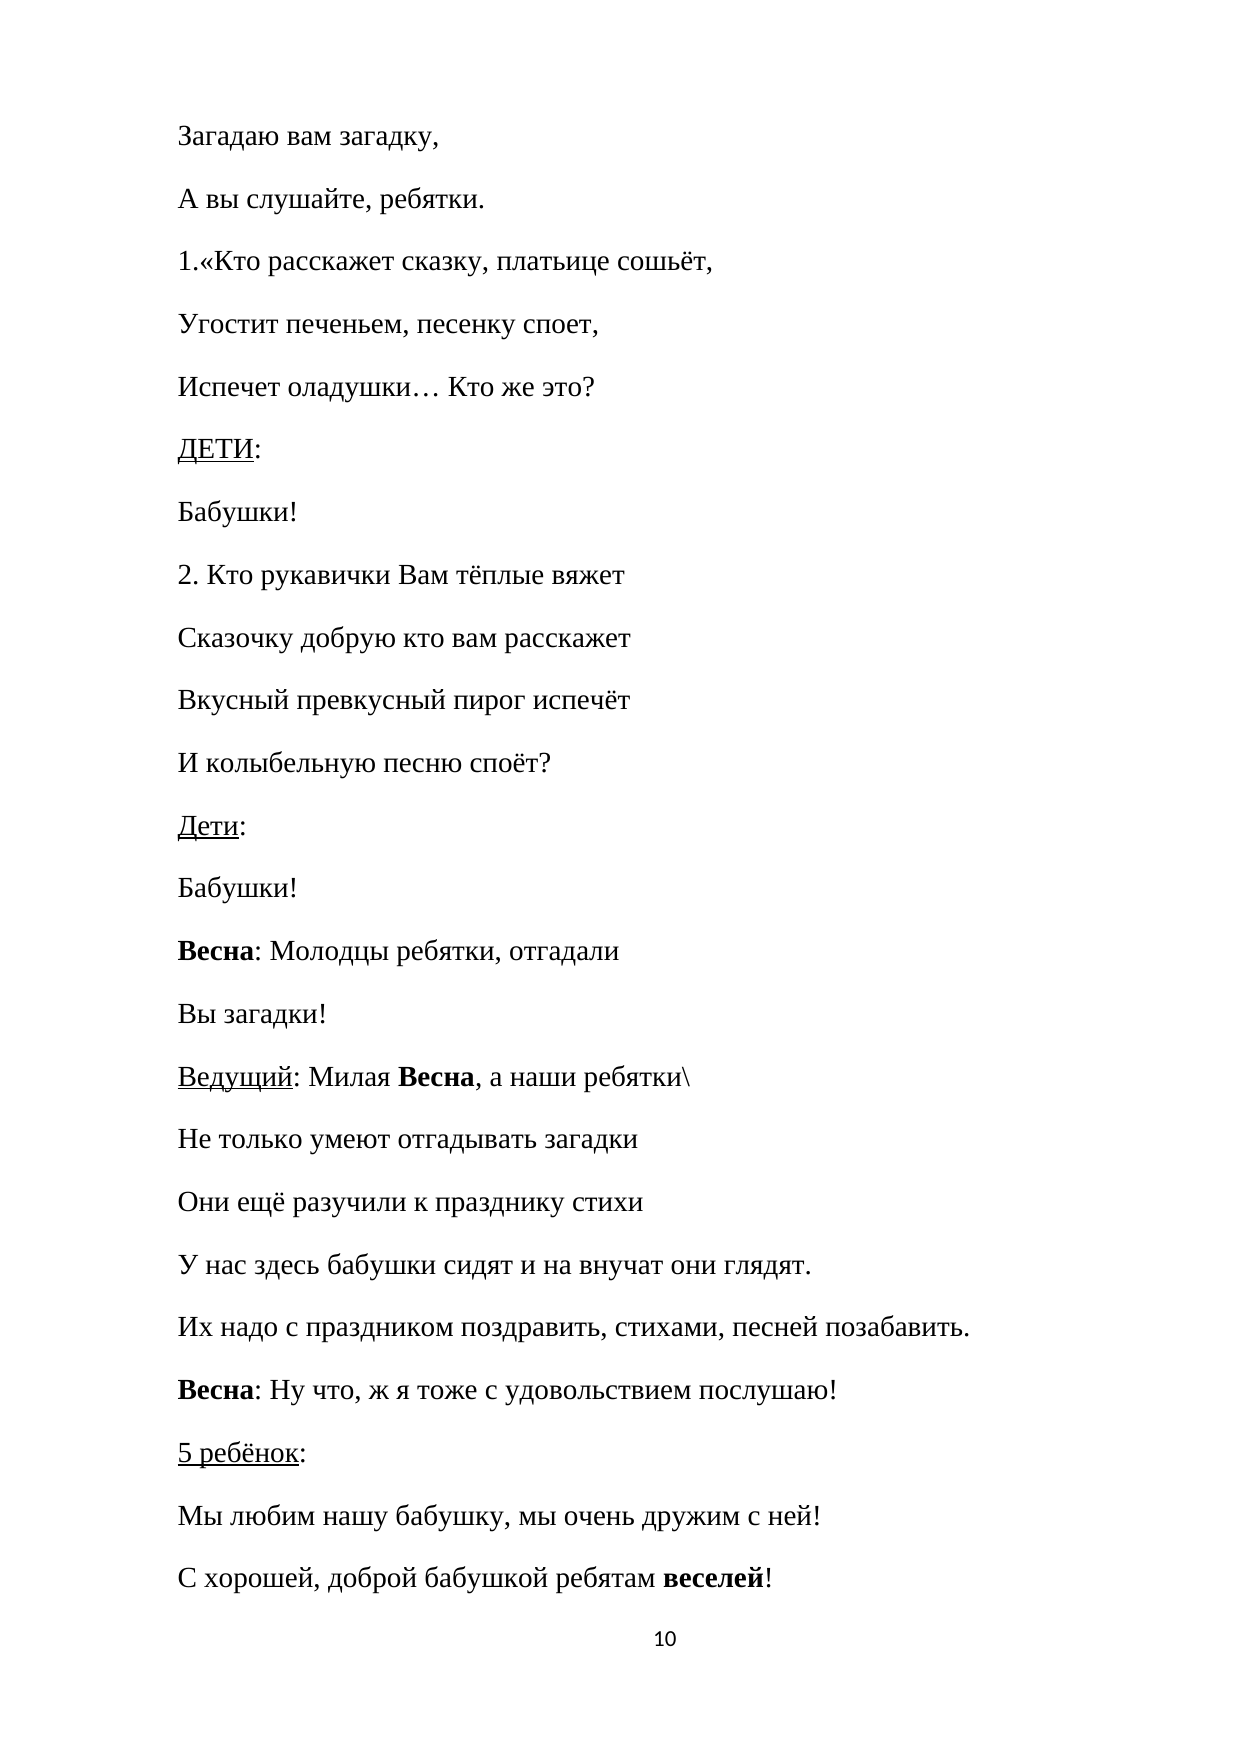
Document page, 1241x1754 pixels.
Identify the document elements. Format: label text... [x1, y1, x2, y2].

text Мы любим нашу бабушку, мы очень дружим с ней! [177, 1498, 1152, 1531]
text Их надо с праздником поздравить, стихами, песней позабавить. [177, 1309, 1152, 1343]
text У нас здесь бабушки сидят и на внучат они глядят. [177, 1247, 1152, 1280]
text 2. Кто рукавички Вам тёплые вяжет [177, 557, 1152, 591]
text С хорошей, доброй бабушкой ребятам веселей! [177, 1560, 1152, 1594]
text Ведущий: Милая Весна, а наши ребятки\ [177, 1059, 1152, 1092]
text Сказочку добрую кто вам расскажет [177, 620, 1152, 653]
text Они ещё разучили к празднику стихи [177, 1184, 1152, 1218]
text Угостит печеньем, песенку споет, [177, 306, 1152, 340]
text Дети: [177, 808, 1152, 841]
text Не только умеют отгадывать загадки [177, 1121, 1152, 1155]
text Вкусный превкусный пирог испечёт [177, 682, 1152, 716]
text Вы загадки! [177, 996, 1152, 1029]
text 1.«Кто расскажет сказку, платьице сошьёт, [177, 243, 1152, 277]
text Весна: Молодцы ребятки, отгадали [177, 933, 1152, 967]
text Загадаю вам загадку, [177, 118, 1152, 152]
text 5 ребёнок: [177, 1435, 1152, 1468]
text Бабушки! [177, 871, 1152, 904]
text Весна: Ну что, ж я тоже с удовольствием послушаю! [177, 1372, 1152, 1406]
text Бабушки! [177, 494, 1152, 528]
text Испечет оладушки… Кто же это? [177, 369, 1152, 402]
text А вы слушайте, ребятки. [177, 181, 1152, 214]
text ДЕТИ: [177, 432, 1152, 465]
text И колыбельную песню споёт? [177, 745, 1152, 779]
